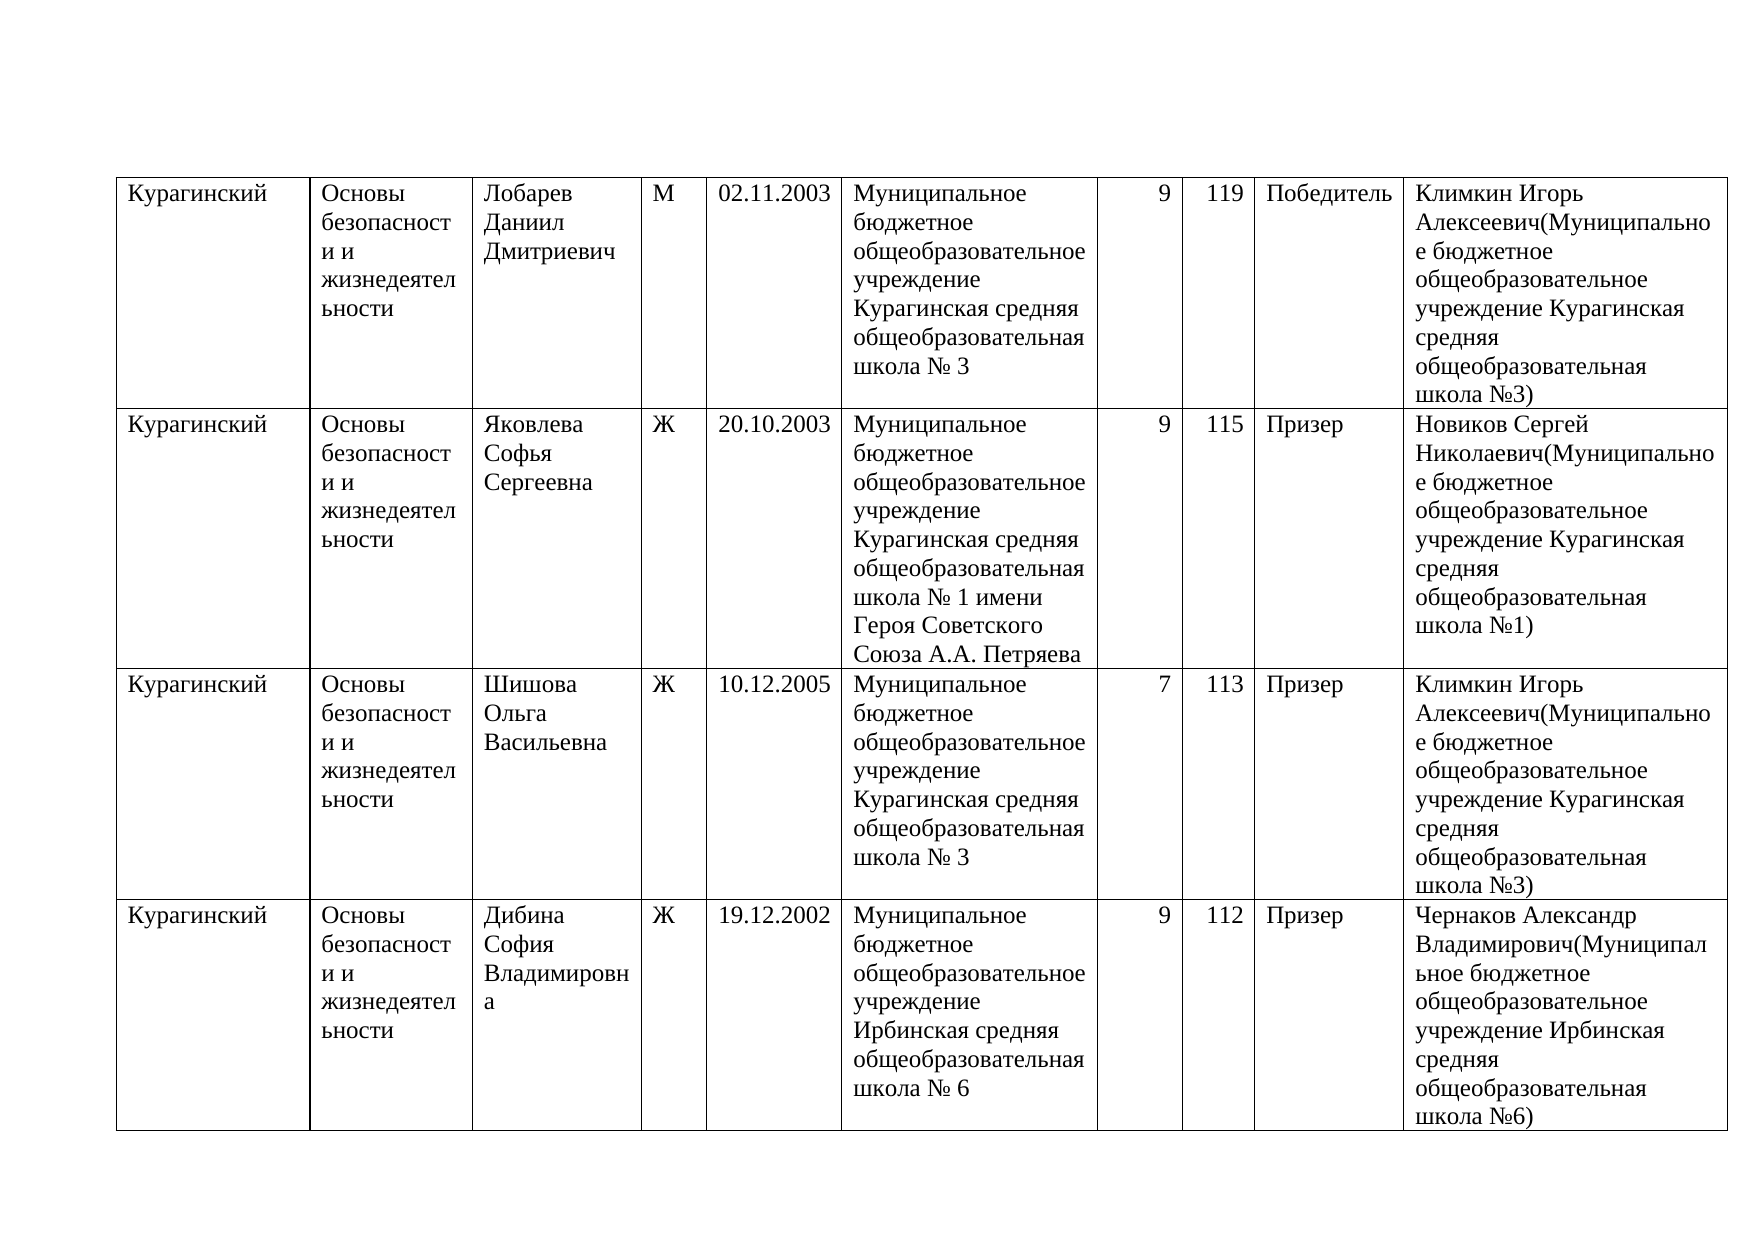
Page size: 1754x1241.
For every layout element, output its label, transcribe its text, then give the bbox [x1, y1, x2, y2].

table_cell Климкин Игорь Алексеевич(Муниципальное бюджетное общеобразовательное учреждение Курагинская средняя общеобразовательная школа №3) [1404, 178, 1727, 408]
table_cell Яковлева Софья Сергеевна [473, 409, 641, 668]
table_cell 112 [1183, 900, 1254, 1130]
table_cell Курагинский [117, 178, 309, 408]
table_cell 9 [1098, 409, 1182, 668]
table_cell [311, 900, 472, 1130]
table_cell Курагинский [117, 669, 309, 899]
table_cell Климкин Игорь Алексеевич(Муниципальное бюджетное общеобразовательное учреждение Курагинская средняя общеобразовательная школа №3) [1404, 669, 1727, 899]
table_cell Курагинский [117, 900, 309, 1130]
table_cell 02.11.2003 [707, 178, 841, 408]
table_cell Ж [642, 409, 706, 668]
table_cell 115 [1183, 409, 1254, 668]
table_cell 7 [1098, 669, 1182, 899]
table_cell Курагинский [117, 409, 309, 668]
table_cell Основы безопасности и жизнедеятельности [311, 409, 472, 668]
table_cell Победитель [1255, 178, 1403, 408]
table_cell Призер [1255, 900, 1403, 1130]
table_cell Ж [642, 900, 706, 1130]
table_cell 9 [1098, 178, 1182, 408]
table_cell 20.10.2003 [707, 409, 841, 668]
table_cell Шишова Ольга Васильевна [473, 669, 641, 899]
table_cell 9 [1098, 900, 1182, 1130]
table_cell 119 [1183, 178, 1254, 408]
table_cell Муниципальное бюджетное общеобразовательное учреждение Ирбинская средняя общеобразовательная школа № 6 [842, 900, 1097, 1130]
table_cell 113 [1183, 669, 1254, 899]
table_cell Дибина София Владимировна [473, 900, 641, 1130]
table_cell Призер [1255, 669, 1403, 899]
table_cell Основы безопасности и жизнедеятельности [311, 669, 472, 899]
table_cell Муниципальное бюджетное общеобразовательное учреждение Курагинская средняя общеобразовательная школа № 3 [842, 669, 1097, 899]
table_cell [311, 178, 472, 408]
table_cell Лобарев Даниил Дмитриевич [473, 178, 641, 408]
table_cell М [642, 178, 706, 408]
table_cell Ж [642, 669, 706, 899]
table_cell Муниципальное бюджетное общеобразовательное учреждение Курагинская средняя общеобразовательная школа № 1 имени Героя Советского Союза А.А. Петряева [842, 409, 1097, 668]
table_cell 19.12.2002 [707, 900, 841, 1130]
table_cell Чернаков Александр Владимирович(Муниципальное бюджетное общеобразовательное учреждение Ирбинская средняя общеобразовательная школа №6) [1404, 900, 1727, 1130]
table_cell 10.12.2005 [707, 669, 841, 899]
table_cell Призер [1255, 409, 1403, 668]
table_cell Муниципальное бюджетное общеобразовательное учреждение Курагинская средняя общеобразовательная школа № 3 [842, 178, 1097, 408]
table_cell Новиков Сергей Николаевич(Муниципальное бюджетное общеобразовательное учреждение Курагинская средняя общеобразовательная школа №1) [1404, 409, 1727, 668]
